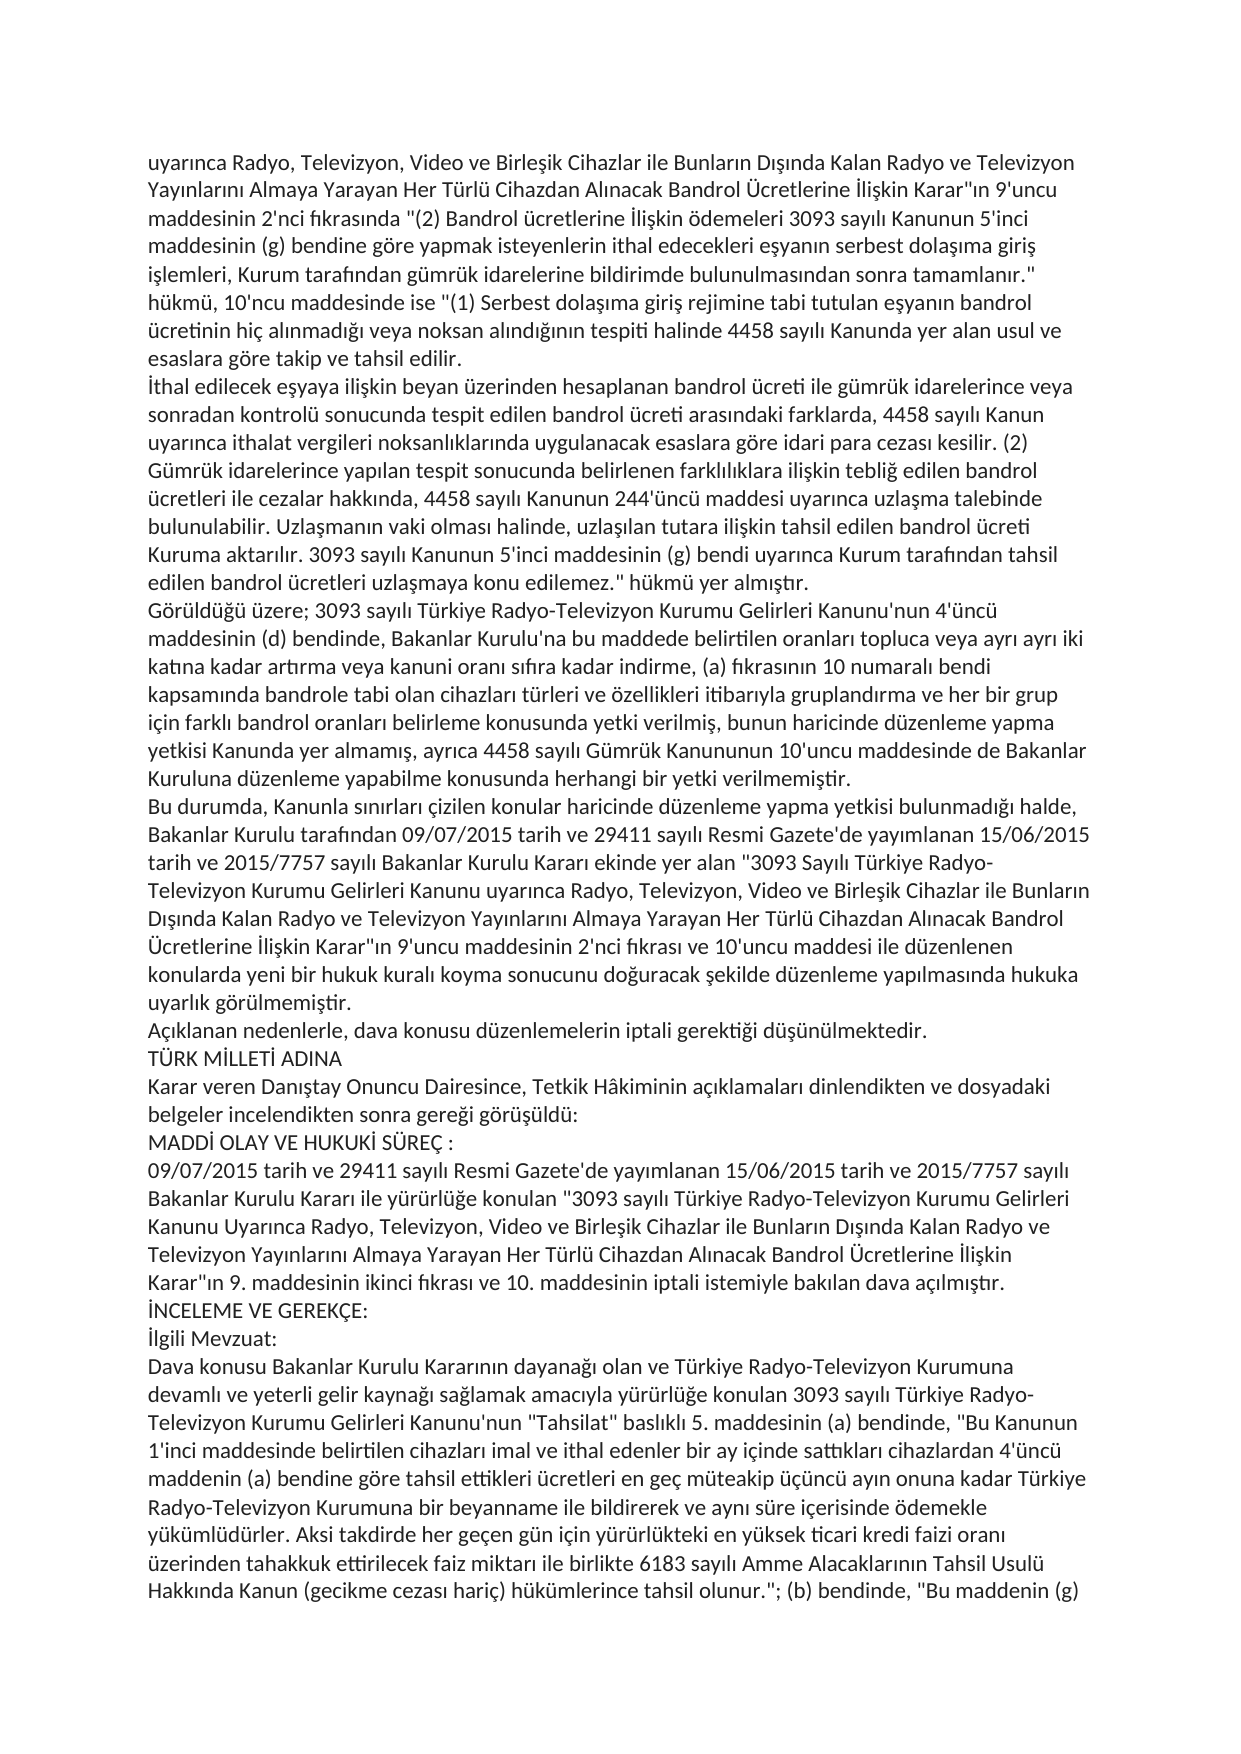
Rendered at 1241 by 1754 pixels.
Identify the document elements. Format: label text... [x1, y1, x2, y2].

text İlgili Mevzuat: [148, 1324, 1093, 1352]
text MADDİ OLAY VE HUKUKİ SÜREÇ : [148, 1128, 1093, 1156]
text İthal edilecek eşyaya ilişkin beyan üzerinden hesaplanan bandrol ücreti ile gümrük idarelerince veya sonradan kontrolü sonucunda tespit edilen bandrol ücreti arasındaki farklarda, 4458 sayılı Kanun uyarınca ithalat vergileri noksanlıklarında uygulanacak esaslara göre idari para cezası kesilir. (2) Gümrük idarelerince yapılan tespit sonucunda belirlenen farklılıklara ilişkin tebliğ edilen bandrol ücretleri ile cezalar hakkında, 4458 sayılı Kanunun 244'üncü maddesi uyarınca uzlaşma talebinde bulunulabilir. Uzlaşmanın vaki olması halinde, uzlaşılan tutara ilişkin tahsil edilen bandrol ücreti Kuruma aktarılır. 3093 sayılı Kanunun 5'inci maddesinin (g) bendi uyarınca Kurum tarafından tahsil edilen bandrol ücretleri uzlaşmaya konu edilemez." hükmü yer almıştır. [148, 372, 1093, 596]
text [148, 1352, 1093, 1605]
text Görüldüğü üzere; 3093 sayılı Türkiye Radyo-Televizyon Kurumu Gelirleri Kanunu'nun 4'üncü maddesinin (d) bendinde, Bakanlar Kurulu'na bu maddede belirtilen oranları topluca veya ayrı ayrı iki katına kadar artırma veya kanuni oranı sıfıra kadar indirme, (a) fıkrasının 10 numaralı bendi kapsamında bandrole tabi olan cihazları türleri ve özellikleri itibarıyla gruplandırma ve her bir grup için farklı bandrol oranları belirleme konusunda yetki verilmiş, bunun haricinde düzenleme yapma yetkisi Kanunda yer almamış, ayrıca 4458 sayılı Gümrük Kanununun 10'uncu maddesinde de Bakanlar Kuruluna düzenleme yapabilme konusunda herhangi bir yetki verilmemiştir. [148, 596, 1093, 792]
text Bu durumda, Kanunla sınırları çizilen konular haricinde düzenleme yapma yetkisi bulunmadığı halde, Bakanlar Kurulu tarafından 09/07/2015 tarih ve 29411 sayılı Resmi Gazete'de yayımlanan 15/06/2015 tarih ve 2015/7757 sayılı Bakanlar Kurulu Kararı ekinde yer alan "3093 Sayılı Türkiye Radyo- Televizyon Kurumu Gelirleri Kanunu uyarınca Radyo, Televizyon, Video ve Birleşik Cihazlar ile Bunların Dışında Kalan Radyo ve Televizyon Yayınlarını Almaya Yarayan Her Türlü Cihazdan Alınacak Bandrol Ücretlerine İlişkin Karar"ın 9'uncu maddesinin 2'nci fıkrası ve 10'uncu maddesi ile düzenlenen konularda yeni bir hukuk kuralı koyma sonucunu doğuracak şekilde düzenleme yapılmasında hukuka uyarlık görülmemiştir. [148, 792, 1093, 1016]
text Karar veren Danıştay Onuncu Dairesince, Tetkik Hâkiminin açıklamaları dinlendikten ve dosyadaki belgeler incelendikten sonra gereği görüşüldü: [148, 1072, 1093, 1128]
text 09/07/2015 tarih ve 29411 sayılı Resmi Gazete'de yayımlanan 15/06/2015 tarih ve 2015/7757 sayılı Bakanlar Kurulu Kararı ile yürürlüğe konulan "3093 sayılı Türkiye Radyo-Televizyon Kurumu Gelirleri Kanunu Uyarınca Radyo, Televizyon, Video ve Birleşik Cihazlar ile Bunların Dışında Kalan Radyo ve Televizyon Yayınlarını Almaya Yarayan Her Türlü Cihazdan Alınacak Bandrol Ücretlerine İlişkin Karar"ın 9. maddesinin ikinci fıkrası ve 10. maddesinin iptali istemiyle bakılan dava açılmıştır. [148, 1156, 1093, 1296]
text TÜRK MİLLETİ ADINA [148, 1044, 1093, 1072]
text İNCELEME VE GEREKÇE: [148, 1296, 1093, 1324]
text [148, 148, 1093, 372]
text Açıklanan nedenlerle, dava konusu düzenlemelerin iptali gerektiği düşünülmektedir. [148, 1016, 1093, 1044]
